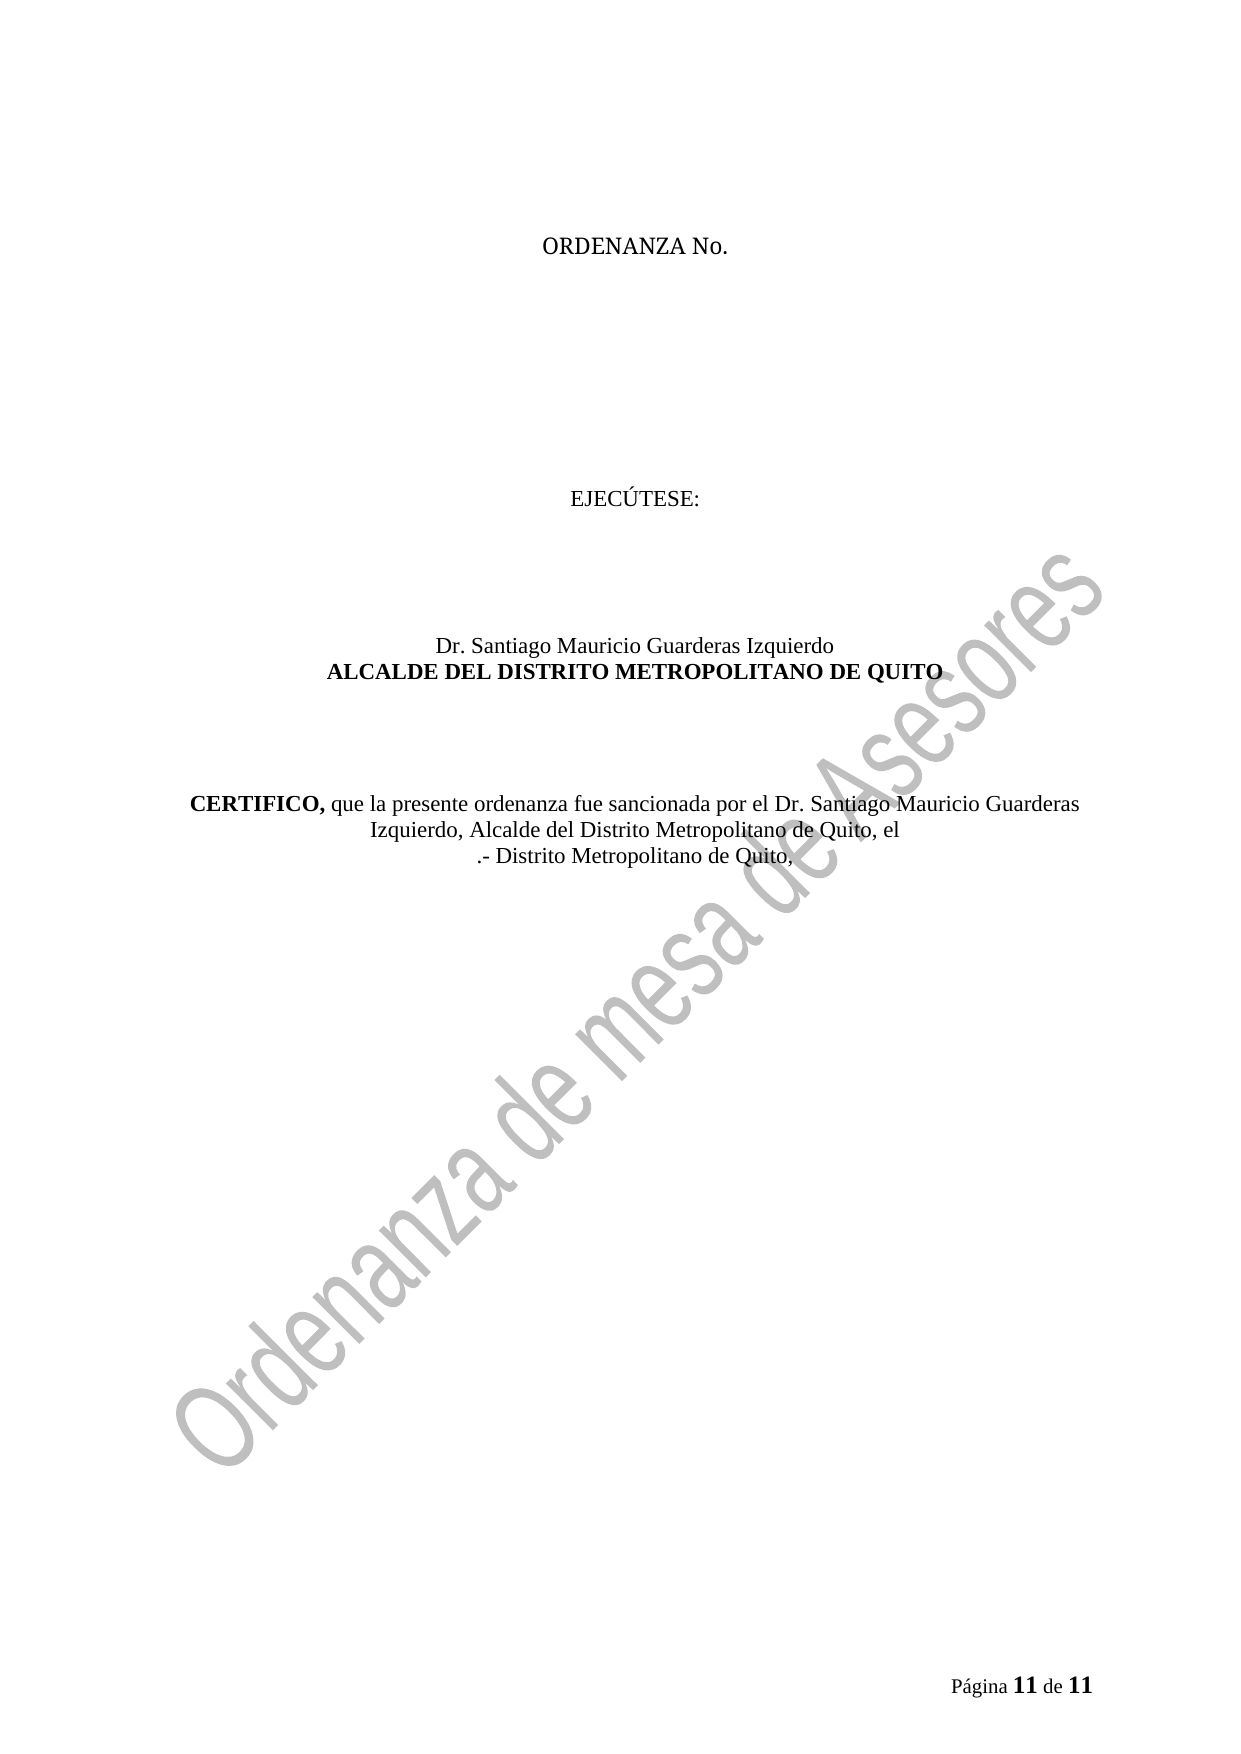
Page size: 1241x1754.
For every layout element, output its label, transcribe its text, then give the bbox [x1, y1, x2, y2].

text CERTIFICO, que la presente ordenanza fue sancionada por el Dr. Santiago Mauricio Guarderas Izquierdo, Alcalde del Distrito Metropolitano de Quito, el [177, 790, 1093, 842]
text ALCALDE DEL DISTRITO METROPOLITANO DE QUITO [177, 658, 1093, 684]
subtitle EJECÚTESE: [177, 485, 1093, 511]
text .- Distrito Metropolitano de Quito, [177, 842, 1093, 869]
text Dr. Santiago Mauricio Guarderas Izquierdo [177, 632, 1093, 658]
